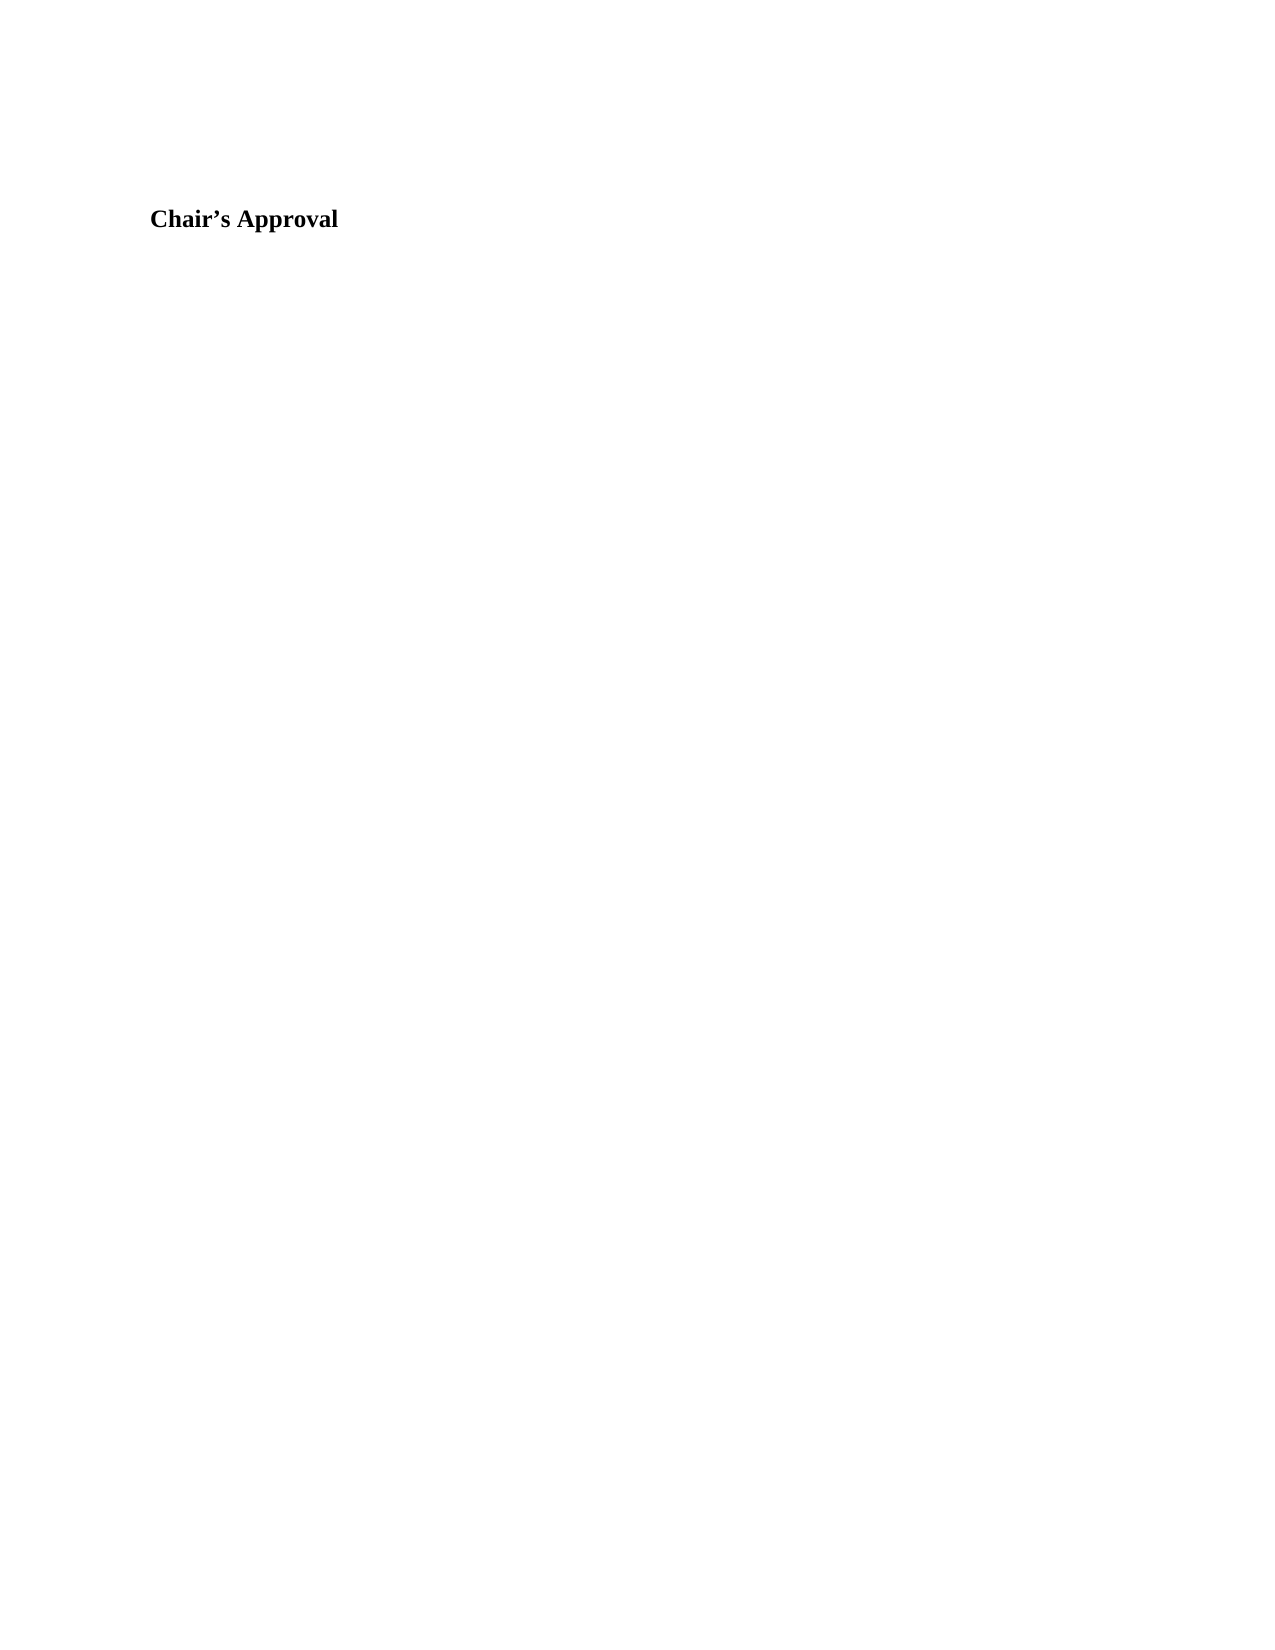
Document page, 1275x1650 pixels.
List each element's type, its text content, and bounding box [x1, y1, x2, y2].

text Chair’s Approval [150, 204, 1125, 233]
